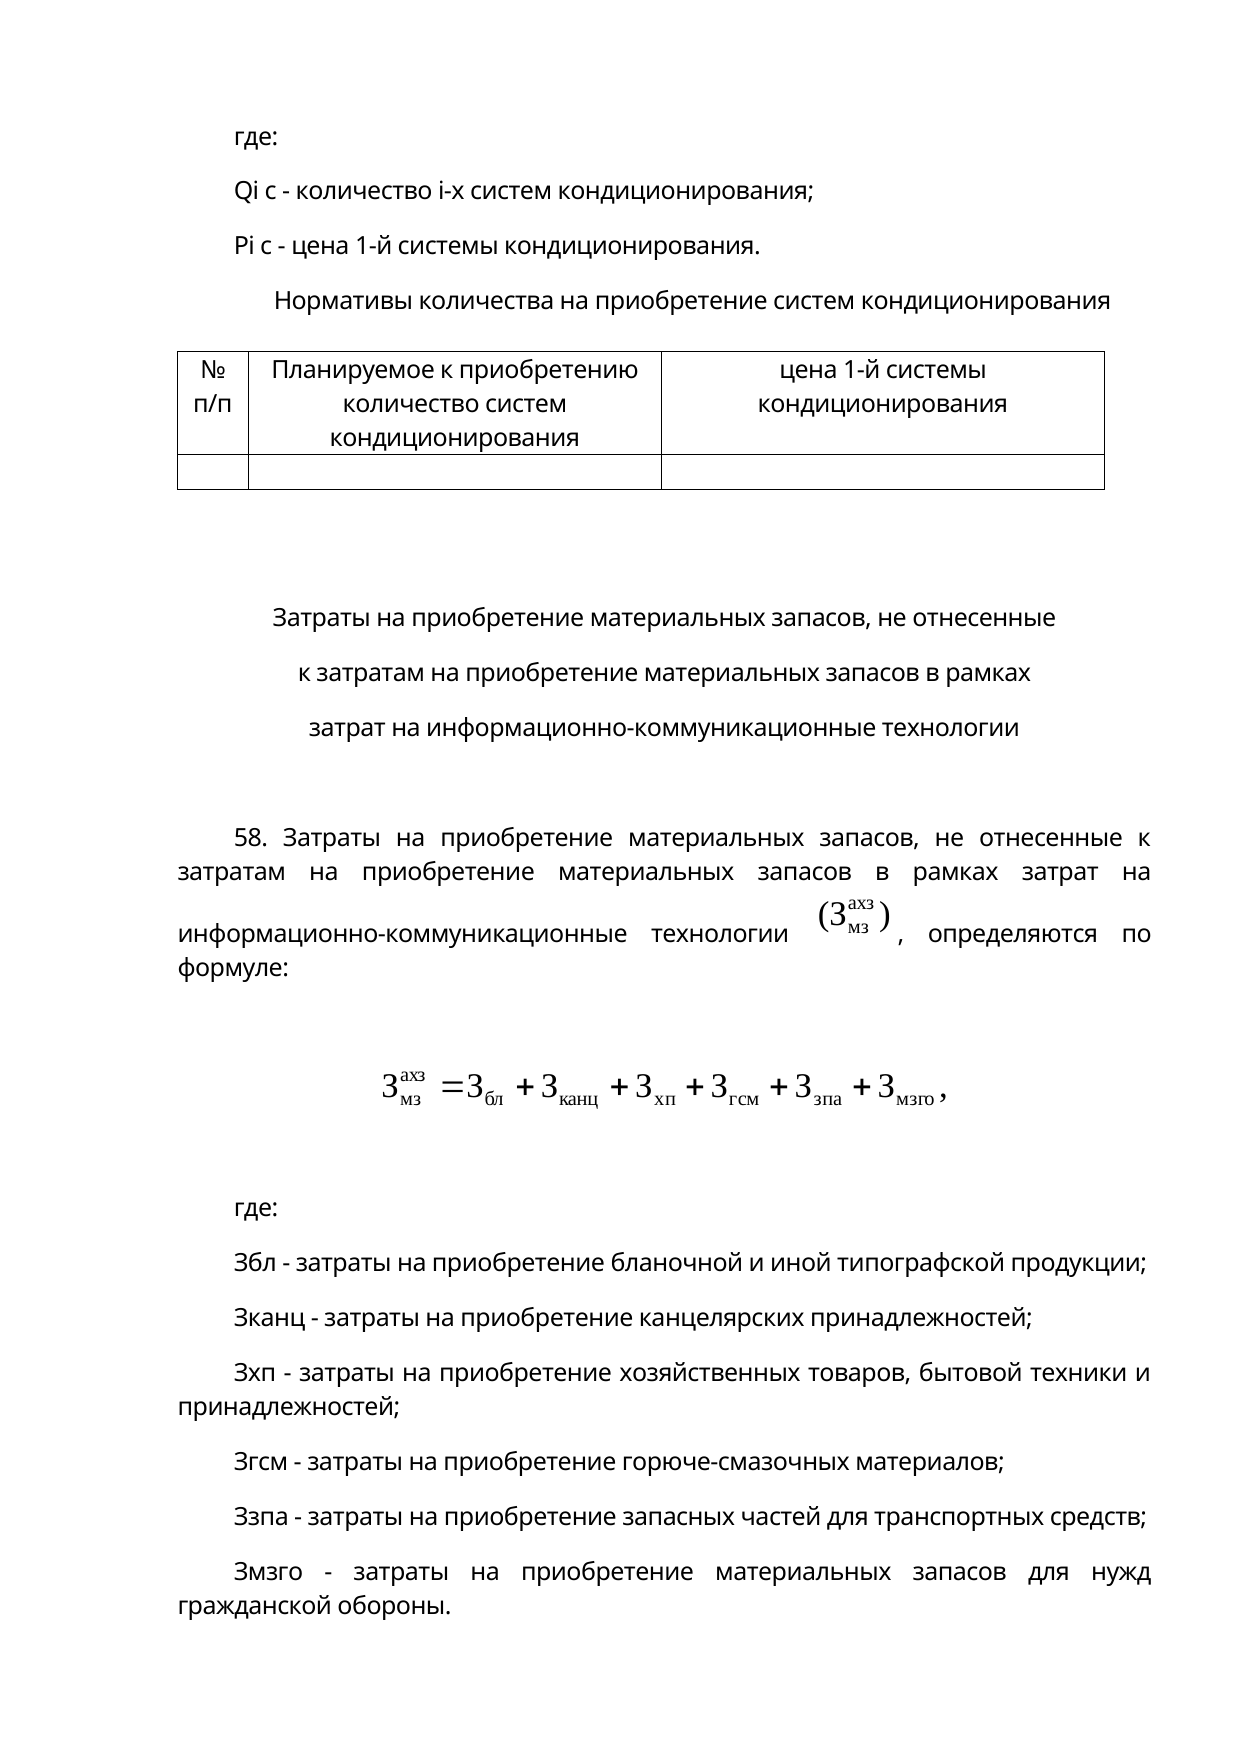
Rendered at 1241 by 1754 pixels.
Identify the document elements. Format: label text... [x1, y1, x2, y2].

text Ззпа - затраты на приобретение запасных частей для транспортных средств; [177, 1498, 1152, 1533]
table_header № п/п [178, 352, 248, 454]
table_header Планируемое к приобретению количество систем кондиционирования [249, 352, 661, 454]
table_cell [662, 455, 1104, 489]
text затрат на информационно-коммуникационные технологии [177, 710, 1152, 744]
text Зхп - затраты на приобретение хозяйственных товаров, бытовой техники и принадлежностей; [177, 1355, 1152, 1423]
text Затраты на приобретение материальных запасов, не отнесенные [177, 600, 1152, 634]
text где: [177, 118, 1152, 152]
text к затратам на приобретение материальных запасов в рамках [177, 655, 1152, 689]
text Збл - затраты на приобретение бланочной и иной типографской продукции; [177, 1245, 1152, 1279]
text 58. Затраты на приобретение материальных запасов, не отнесенные к затратам на приобретение материальных запасов в рамках затрат на информационно-коммуникационные технологии , определяются по формуле: [177, 820, 1152, 984]
text где: [177, 1190, 1152, 1224]
table_cell [249, 455, 661, 489]
text Змзго - затраты на приобретение материальных запасов для нужд гражданской обороны. [177, 1553, 1152, 1622]
text Qi с - количество i-х систем кондиционирования; [177, 173, 1152, 207]
table_header цена 1-й системы кондиционирования [662, 352, 1104, 454]
table_cell [178, 455, 248, 489]
text Згсм - затраты на приобретение горюче-смазочных материалов; [177, 1444, 1152, 1478]
text Зканц - затраты на приобретение канцелярских принадлежностей; [177, 1300, 1152, 1334]
text Pi с - цена 1-й системы кондиционирования. [177, 228, 1152, 262]
text Нормативы количества на приобретение систем кондиционирования [177, 283, 1152, 317]
